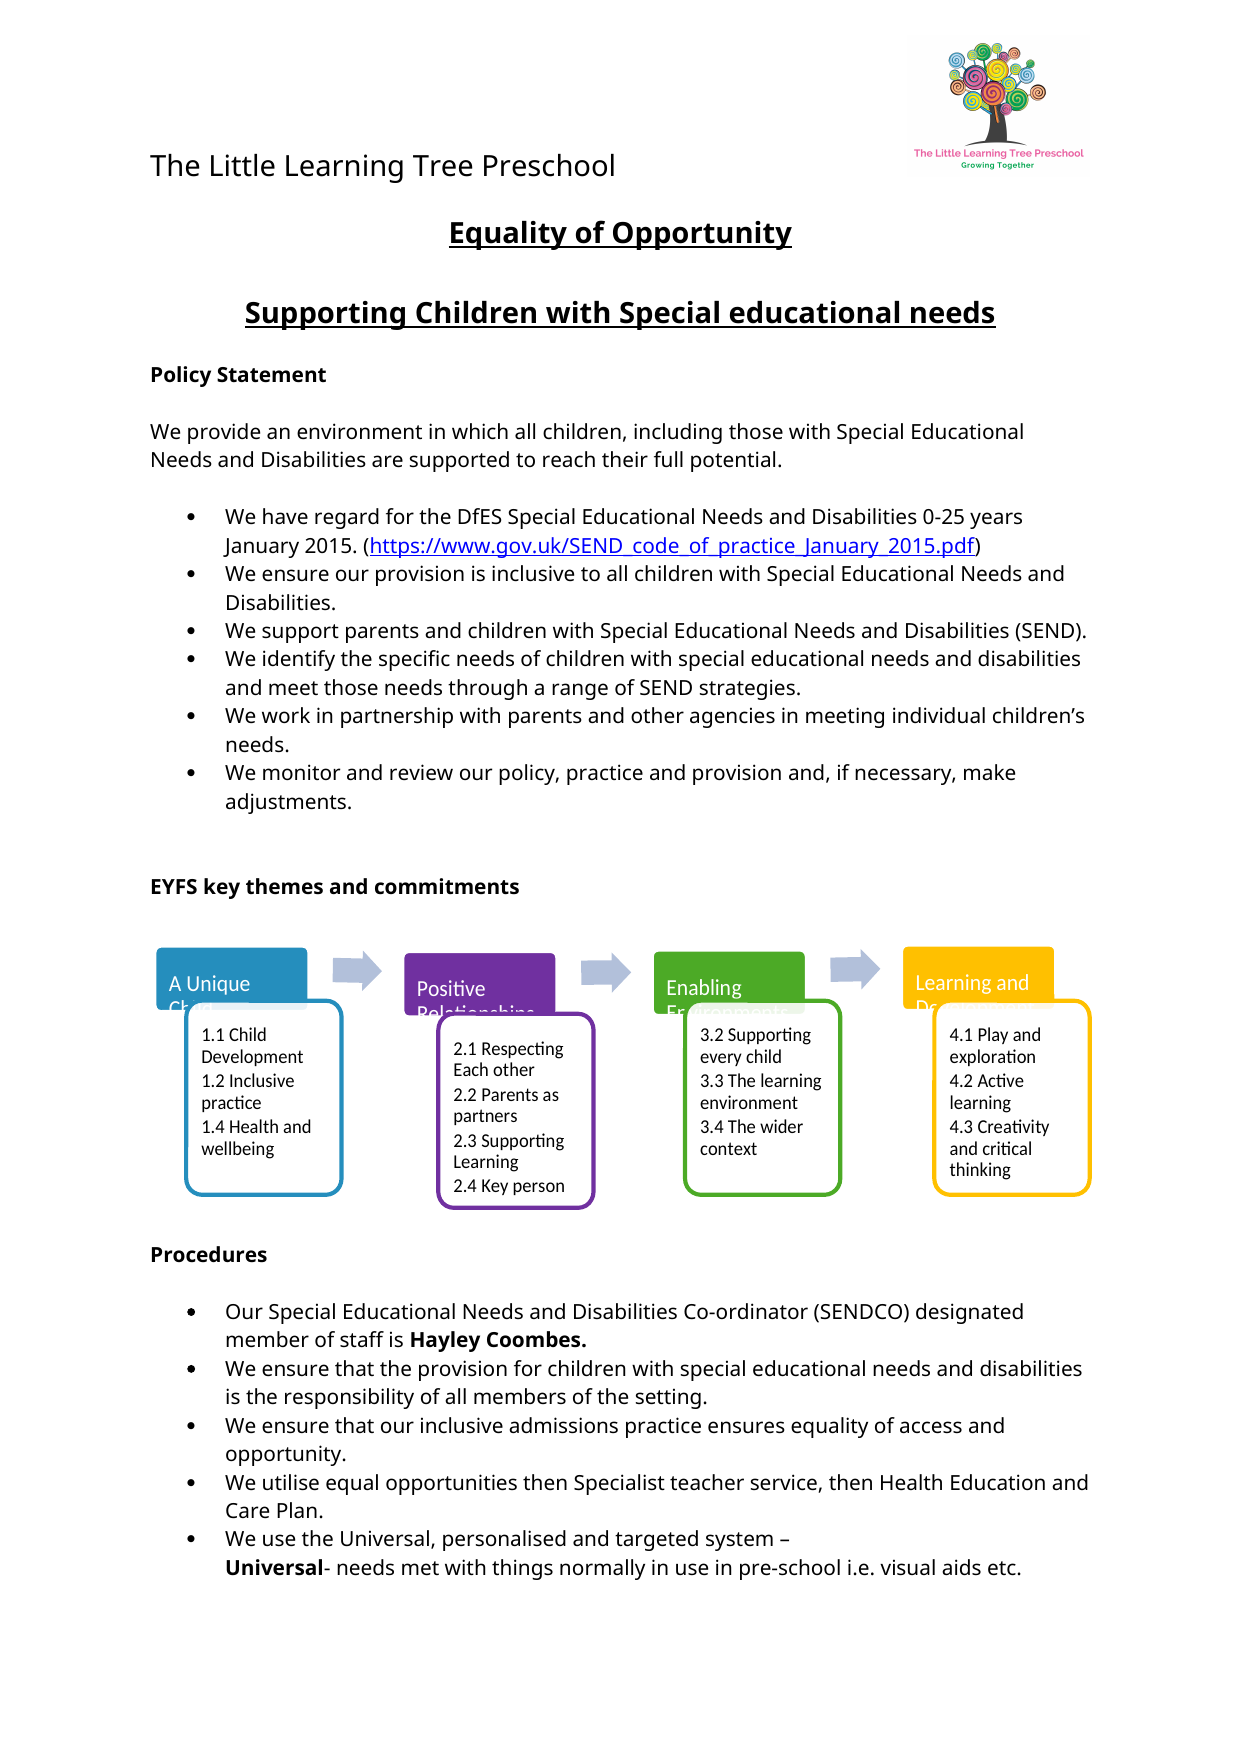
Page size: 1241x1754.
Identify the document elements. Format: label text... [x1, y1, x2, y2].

list Universal- needs met with things normally in use in pre-school i.e. visual aids etc. [225, 1553, 1090, 1581]
list We ensure that the provision for children with special educational needs and disabilities is the responsibility of all members of the setting. [187, 1354, 1090, 1411]
list We work in partnership with parents and other agencies in meeting individual children’s needs. [187, 701, 1090, 758]
list We monitor and review our policy, practice and provision and, if necessary, make adjustments. [187, 758, 1090, 815]
text Policy Statement [150, 360, 1090, 389]
text Procedures [150, 1240, 1090, 1269]
text Supporting Children with Special educational needs [150, 292, 1090, 332]
list We support parents and children with Special Educational Needs and Disabilities (SEND). [187, 616, 1090, 644]
text EYFS key themes and commitments [150, 872, 1090, 901]
text We provide an environment in which all children, including those with Special Educational Needs and Disabilities are supported to reach their full potential. [150, 417, 1090, 474]
text Equality of Opportunity [150, 213, 1090, 252]
list We ensure our provision is inclusive to all children with Special Educational Needs and Disabilities. [187, 559, 1090, 616]
list We ensure that our inclusive admissions practice ensures equality of access and opportunity. [187, 1411, 1090, 1468]
list Our Special Educational Needs and Disabilities Co-ordinator (SENDCO) designated member of staff is Hayley Coombes. [187, 1297, 1090, 1354]
list We use the Universal, personalised and targeted system – [187, 1524, 1090, 1553]
list We identify the specific needs of children with special educational needs and disabilities and meet those needs through a range of SEND strategies. [187, 644, 1090, 701]
picture [906, 35, 1091, 177]
list We have regard for the DfES Special Educational Needs and Disabilities 0-25 years January 2015. (https://www.gov.uk/SEND_code_of_practice_January_2015.pdf) [187, 502, 1090, 559]
list We utilise equal opportunities then Specialist teacher service, then Health Education and Care Plan. [187, 1468, 1090, 1524]
